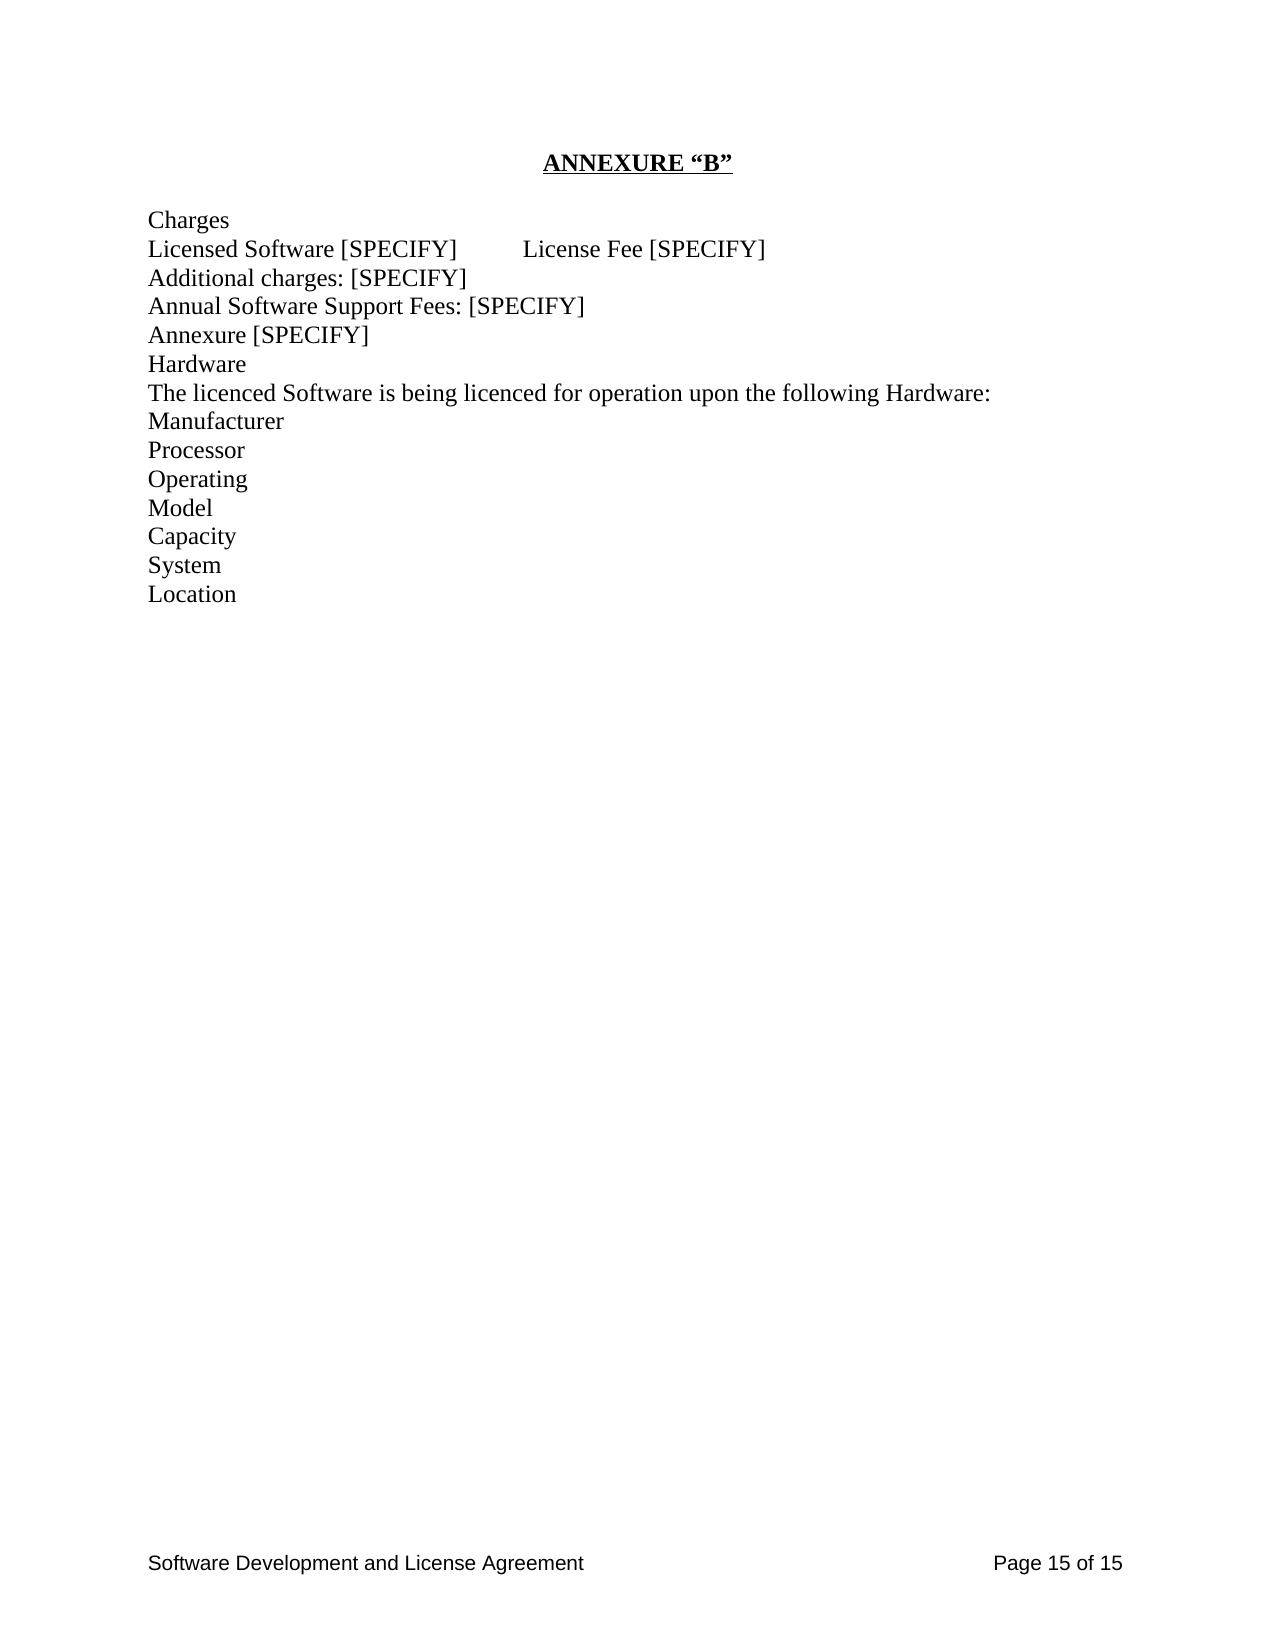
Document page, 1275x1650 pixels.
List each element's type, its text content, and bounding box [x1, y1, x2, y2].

text Annual Software Support Fees: [SPECIFY] [148, 291, 1127, 320]
text System [148, 550, 1127, 579]
text Charges [148, 205, 1127, 234]
text Hardware [148, 349, 1127, 378]
text Licensed Software [SPECIFY] License Fee [SPECIFY] [148, 234, 1127, 263]
text Location [148, 579, 1127, 608]
text Additional charges: [SPECIFY] [148, 263, 1127, 291]
text Operating [148, 464, 1127, 493]
text ANNEXURE “B” [148, 148, 1127, 176]
text Processor [148, 435, 1127, 464]
text The licenced Software is being licenced for operation upon the following Hardware: [148, 378, 1127, 406]
text Capacity [148, 521, 1127, 550]
text Manufacturer [148, 406, 1127, 435]
text Model [148, 493, 1127, 521]
text Annexure [SPECIFY] [148, 320, 1127, 349]
